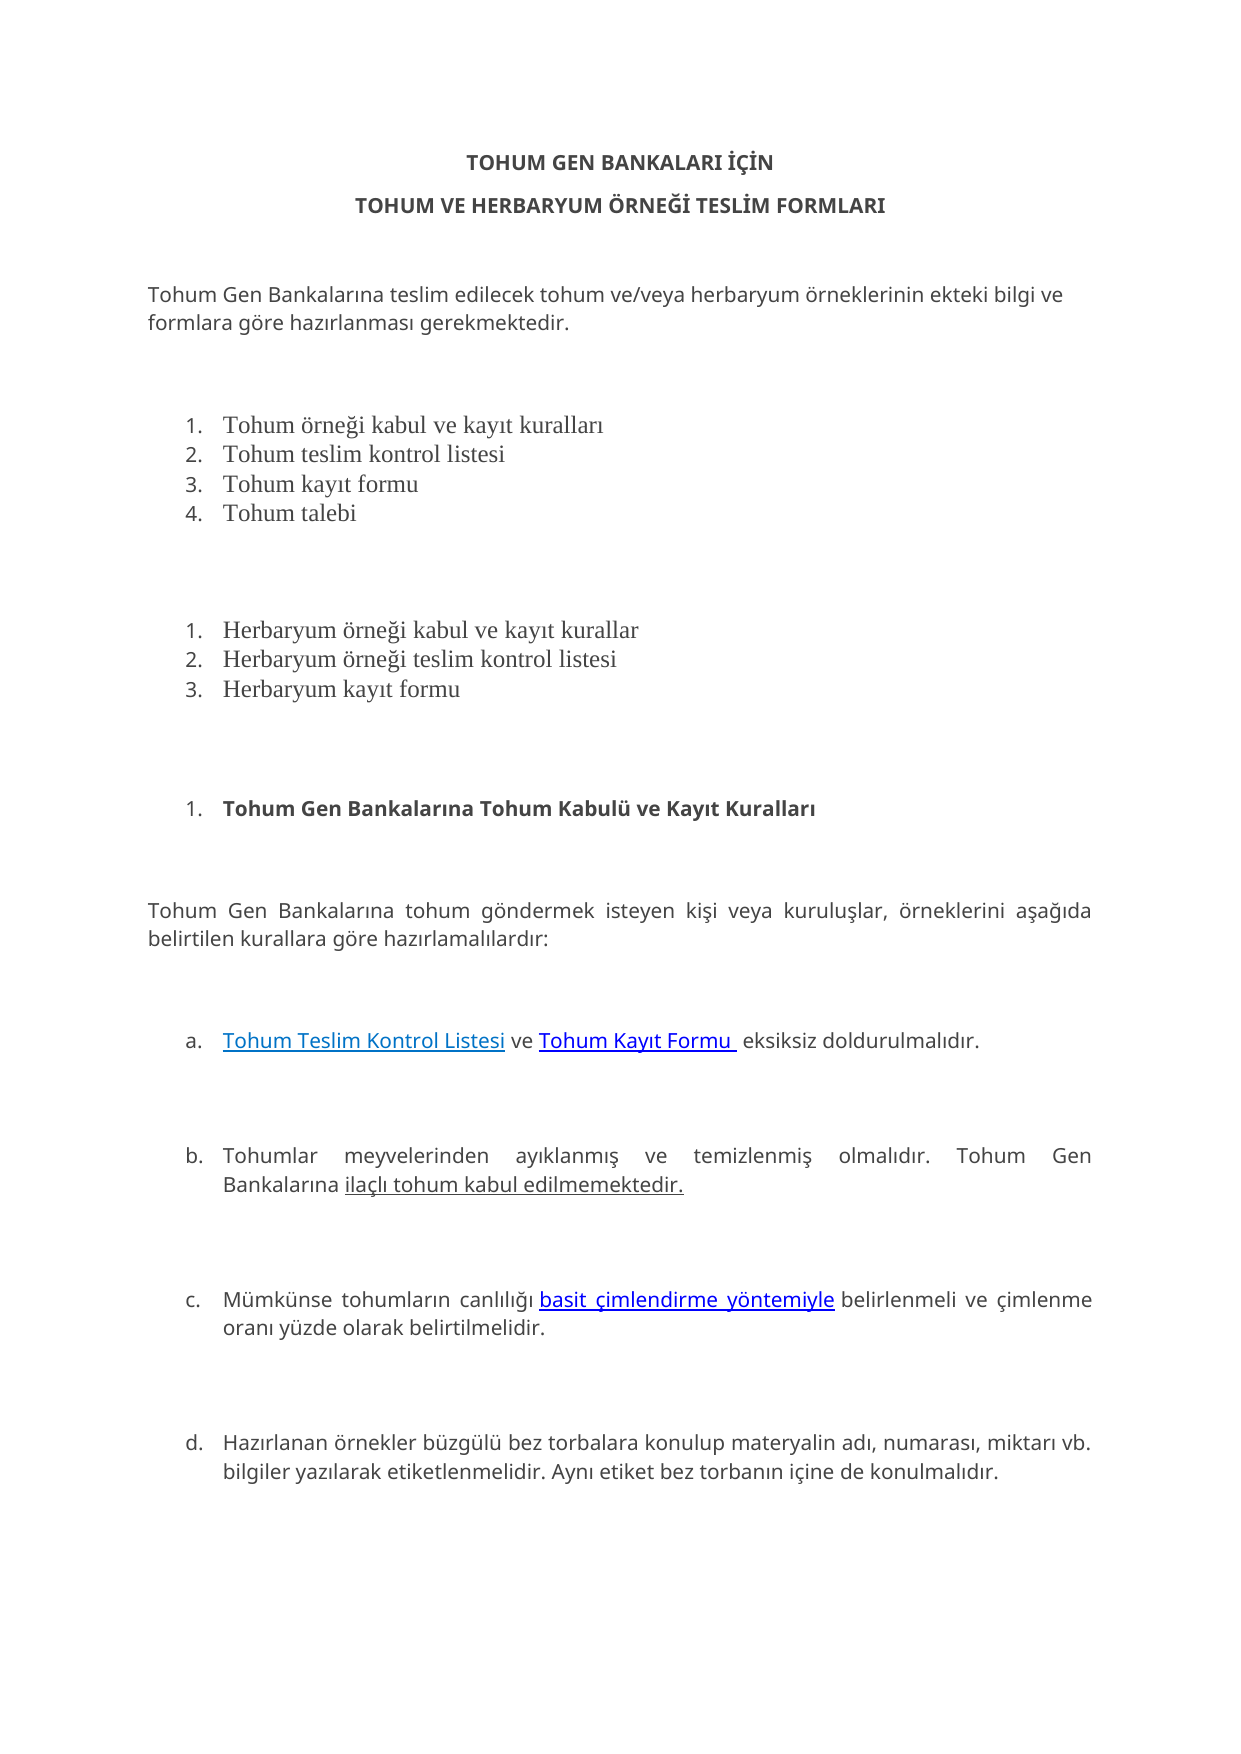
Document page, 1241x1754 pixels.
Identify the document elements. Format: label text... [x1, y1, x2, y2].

list Tohum kayıt formu [185, 469, 1093, 498]
list Herbaryum kayıt formu [185, 674, 1093, 703]
list Tohum Teslim Kontrol Listesi ve Tohum Kayıt Formu eksiksiz doldurulmalıdır. [185, 1026, 1093, 1054]
list Mümkünse tohumların canlılığı basit çimlendirme yöntemiyle belirlenmeli ve çimlenme oranı yüzde olarak belirtilmelidir. [185, 1285, 1093, 1342]
text Tohum Gen Bankalarına teslim edilecek tohum ve/veya herbaryum örneklerinin ekteki bilgi ve formlara göre hazırlanması gerekmektedir. [148, 280, 1093, 337]
text Tohum Gen Bankalarına tohum göndermek isteyen kişi veya kuruluşlar, örneklerini aşağıda belirtilen kurallara göre hazırlamalılardır: [148, 896, 1093, 953]
list Tohum örneği kabul ve kayıt kuralları [185, 410, 1093, 439]
list Herbaryum örneği kabul ve kayıt kurallar [185, 615, 1093, 644]
list Tohum Gen Bankalarına Tohum Kabulü ve Kayıt Kuralları [185, 792, 1093, 823]
text TOHUM VE HERBARYUM ÖRNEĞİ TESLİM FORMLARI [148, 192, 1093, 220]
text TOHUM GEN BANKALARI İÇİN [148, 148, 1093, 176]
list Herbaryum örneği teslim kontrol listesi [185, 644, 1093, 674]
list Tohum teslim kontrol listesi [185, 439, 1093, 469]
list Tohum talebi [185, 498, 1093, 528]
list Tohumlar meyvelerinden ayıklanmış ve temizlenmiş olmalıdır. Tohum Gen Bankalarına ilaçlı tohum kabul edilmemektedir. [185, 1141, 1093, 1198]
list Hazırlanan örnekler büzgülü bez torbalara konulup materyalin adı, numarası, miktarı vb. bilgiler yazılarak etiketlenmelidir. Aynı etiket bez torbanın içine de konulmalıdır. [185, 1428, 1093, 1485]
